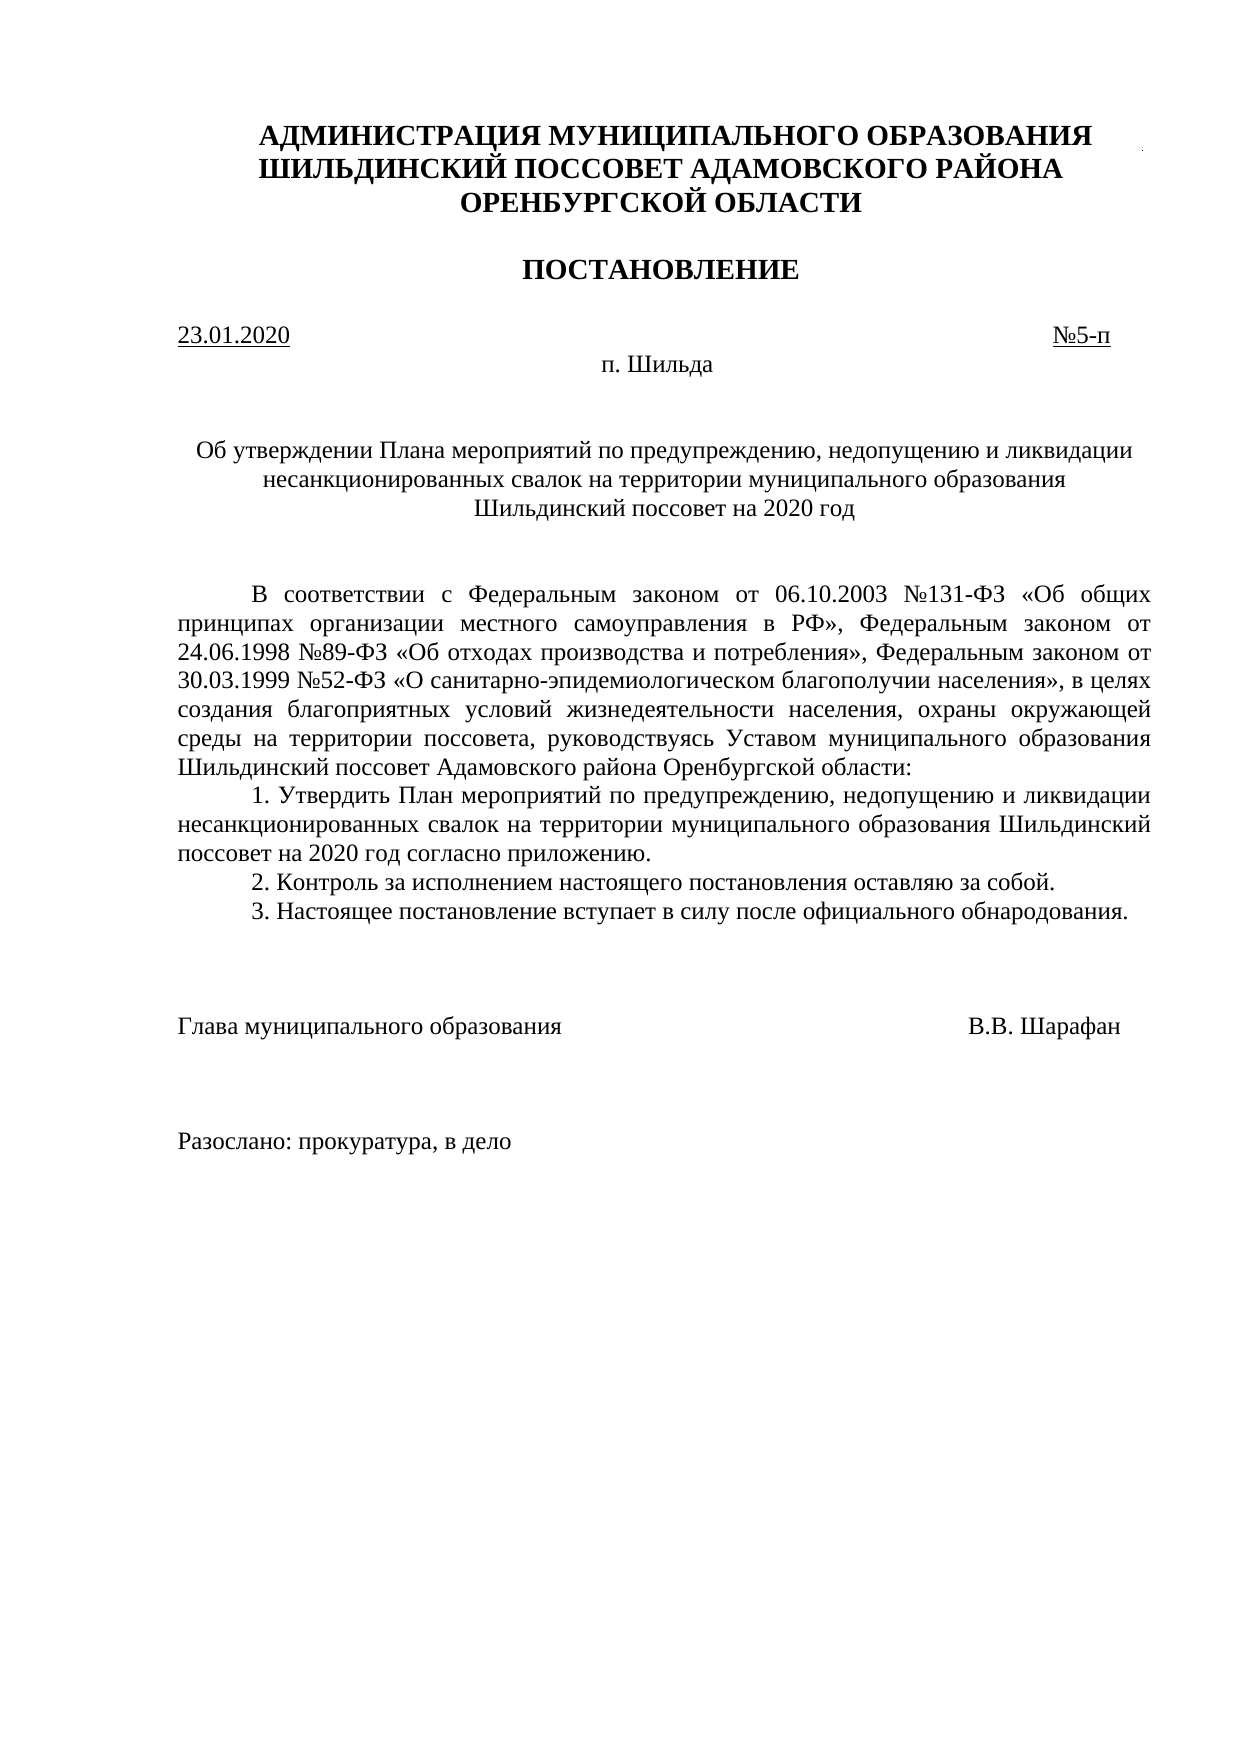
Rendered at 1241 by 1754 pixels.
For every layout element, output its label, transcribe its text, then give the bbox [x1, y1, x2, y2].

text Разослано: прокуратура, в дело [177, 1126, 1152, 1154]
text п. Шильда [177, 349, 1137, 378]
text Глава муниципального образования В.В. Шарафан [177, 1011, 1152, 1039]
text 1. Утвердить План мероприятий по предупреждению, недопущению и ликвидации несанкционированных свалок на территории муниципального образования Шильдинский поссовет на 2020 год согласно приложению. [177, 781, 1152, 867]
title Об утверждении Плана мероприятий по предупреждению, недопущению и ликвидации несанкционированных свалок на территории муниципального образования [177, 436, 1152, 493]
table_header АДМИНИСТРАЦИЯ МУНИЦИПАЛЬНОГО ОБРАЗОВАНИЯ ШИЛЬДИНСКИЙ ПОССОВЕТ АДАМОВСКОГО РАЙОНА ОРЕНБУРГСКОЙ ОБЛАСТИ ПОСТАНОВЛЕНИЕ [188, 118, 1134, 321]
text 2. Контроль за исполнением настоящего постановления оставляю за собой. [177, 867, 1149, 896]
title Шильдинский поссовет на 2020 год [177, 493, 1152, 522]
text 23.01.2020 №5-п [177, 321, 1137, 349]
text 3. Настоящее постановление вступает в силу после официального обнародования. [177, 896, 1152, 924]
text В соответствии с Федеральным законом от 06.10.2003 №131-ФЗ «Об общих принципах организации местного самоуправления в РФ», Федеральным законом от 24.06.1998 №89-ФЗ «Об отходах производства и потребления», Федеральным законом от 30.03.1999 №52-ФЗ «О санитарно-эпидемиологическом благополучии населения», в целях создания благоприятных условий жизнедеятельности населения, охраны окружающей среды на территории поссовета, руководствуясь Уставом муниципального образования Шильдинский поссовет Адамовского района Оренбургской области: [177, 579, 1152, 781]
